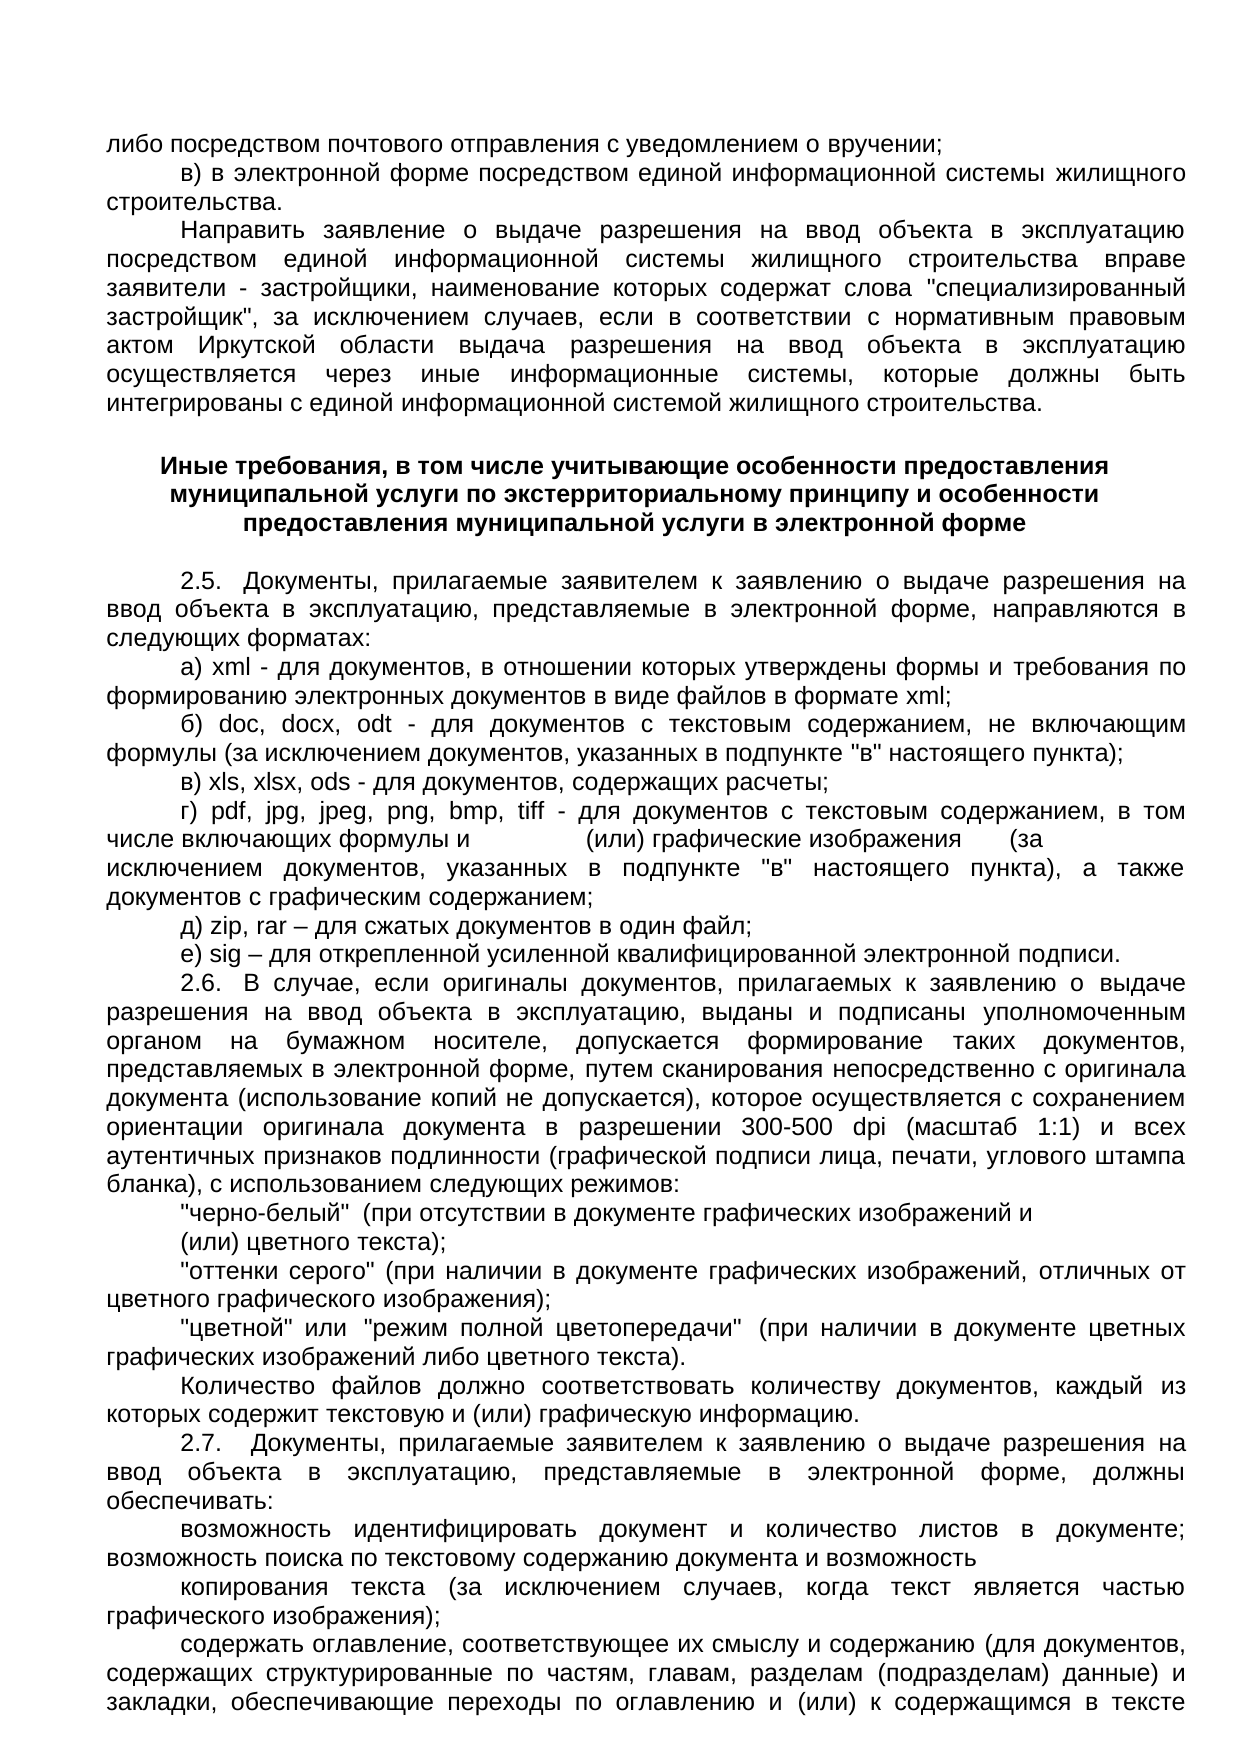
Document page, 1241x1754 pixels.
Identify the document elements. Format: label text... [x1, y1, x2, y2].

list Документы, прилагаемые заявителем к заявлению о выдаче разрешения на ввод объекта в эксплуатацию, представляемые в электронной форме, должны обеспечивать: [106, 1428, 1186, 1514]
text "цветной" или "режим полной цветопередачи" (при наличии в документе цветных графических изображений либо цветного текста). [106, 1313, 1186, 1371]
text а) xml - для документов, в отношении которых утверждены формы и требования по формированию электронных документов в виде файлов в формате xml; [106, 652, 1186, 709]
subtitle Иные требования, в том числе учитывающие особенности предоставления муниципальной услуги по экстерриториальному принципу и особенности предоставления муниципальной услуги в электронной форме [123, 451, 1145, 537]
text е) sig – для открепленной усиленной квалифицированной электронной подписи. [106, 939, 1186, 968]
text Направить заявление о выдаче разрешения на ввод объекта в эксплуатацию посредством единой информационной системы жилищного строительства вправе заявители - застройщики, наименование которых содержат слова "специализированный застройщик", за исключением случаев, если в соответствии с нормативным правовым актом Иркутской области выдача разрешения на ввод объекта в эксплуатацию осуществляется через иные информационные системы, которые должны быть интегрированы с единой информационной системой жилищного строительства. [106, 215, 1186, 417]
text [106, 1629, 1186, 1716]
text копирования текста (за исключением случаев, когда текст является частью графического изображения); [106, 1572, 1186, 1629]
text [106, 129, 1186, 158]
text в) в электронной форме посредством единой информационной системы жилищного строительства. [106, 158, 1186, 215]
text возможность идентифицировать документ и количество листов в документе; возможность поиска по текстовому содержанию документа и возможность [106, 1514, 1186, 1572]
list Документы, прилагаемые заявителем к заявлению о выдаче разрешения на ввод объекта в эксплуатацию, представляемые в электронной форме, направляются в следующих форматах: [106, 566, 1186, 652]
text г) pdf, jpg, jpeg, png, bmp, tiff - для документов с текстовым содержанием, в том числе включающих формулы и (или) графические изображения (за исключением документов, указанных в подпункте "в" настоящего пункта), а также документов с графическим содержанием; [106, 796, 1186, 911]
text (или) цветного текста); [106, 1227, 1186, 1256]
text Количество файлов должно соответствовать количеству документов, каждый из которых содержит текстовую и (или) графическую информацию. [106, 1371, 1186, 1428]
text "оттенки серого" (при наличии в документе графических изображений, отличных от цветного графического изображения); [106, 1256, 1186, 1313]
text "черно-белый" (при отсутствии в документе графических изображений и [106, 1198, 1186, 1227]
text д) zip, rar – для сжатых документов в один файл; [106, 911, 1186, 939]
text в) xls, xlsx, ods - для документов, содержащих расчеты; [106, 767, 1186, 796]
list В случае, если оригиналы документов, прилагаемых к заявлению о выдаче разрешения на ввод объекта в эксплуатацию, выданы и подписаны уполномоченным органом на бумажном носителе, допускается формирование таких документов, представляемых в электронной форме, путем сканирования непосредственно с оригинала документа (использование копий не допускается), которое осуществляется с сохранением ориентации оригинала документа в разрешении 300-500 dpi (масштаб 1:1) и всех аутентичных признаков подлинности (графической подписи лица, печати, углового штампа бланка), с использованием следующих режимов: [106, 968, 1186, 1198]
text б) doc, docx, odt - для документов с текстовым содержанием, не включающим формулы (за исключением документов, указанных в подпункте "в" настоящего пункта); [106, 709, 1186, 767]
